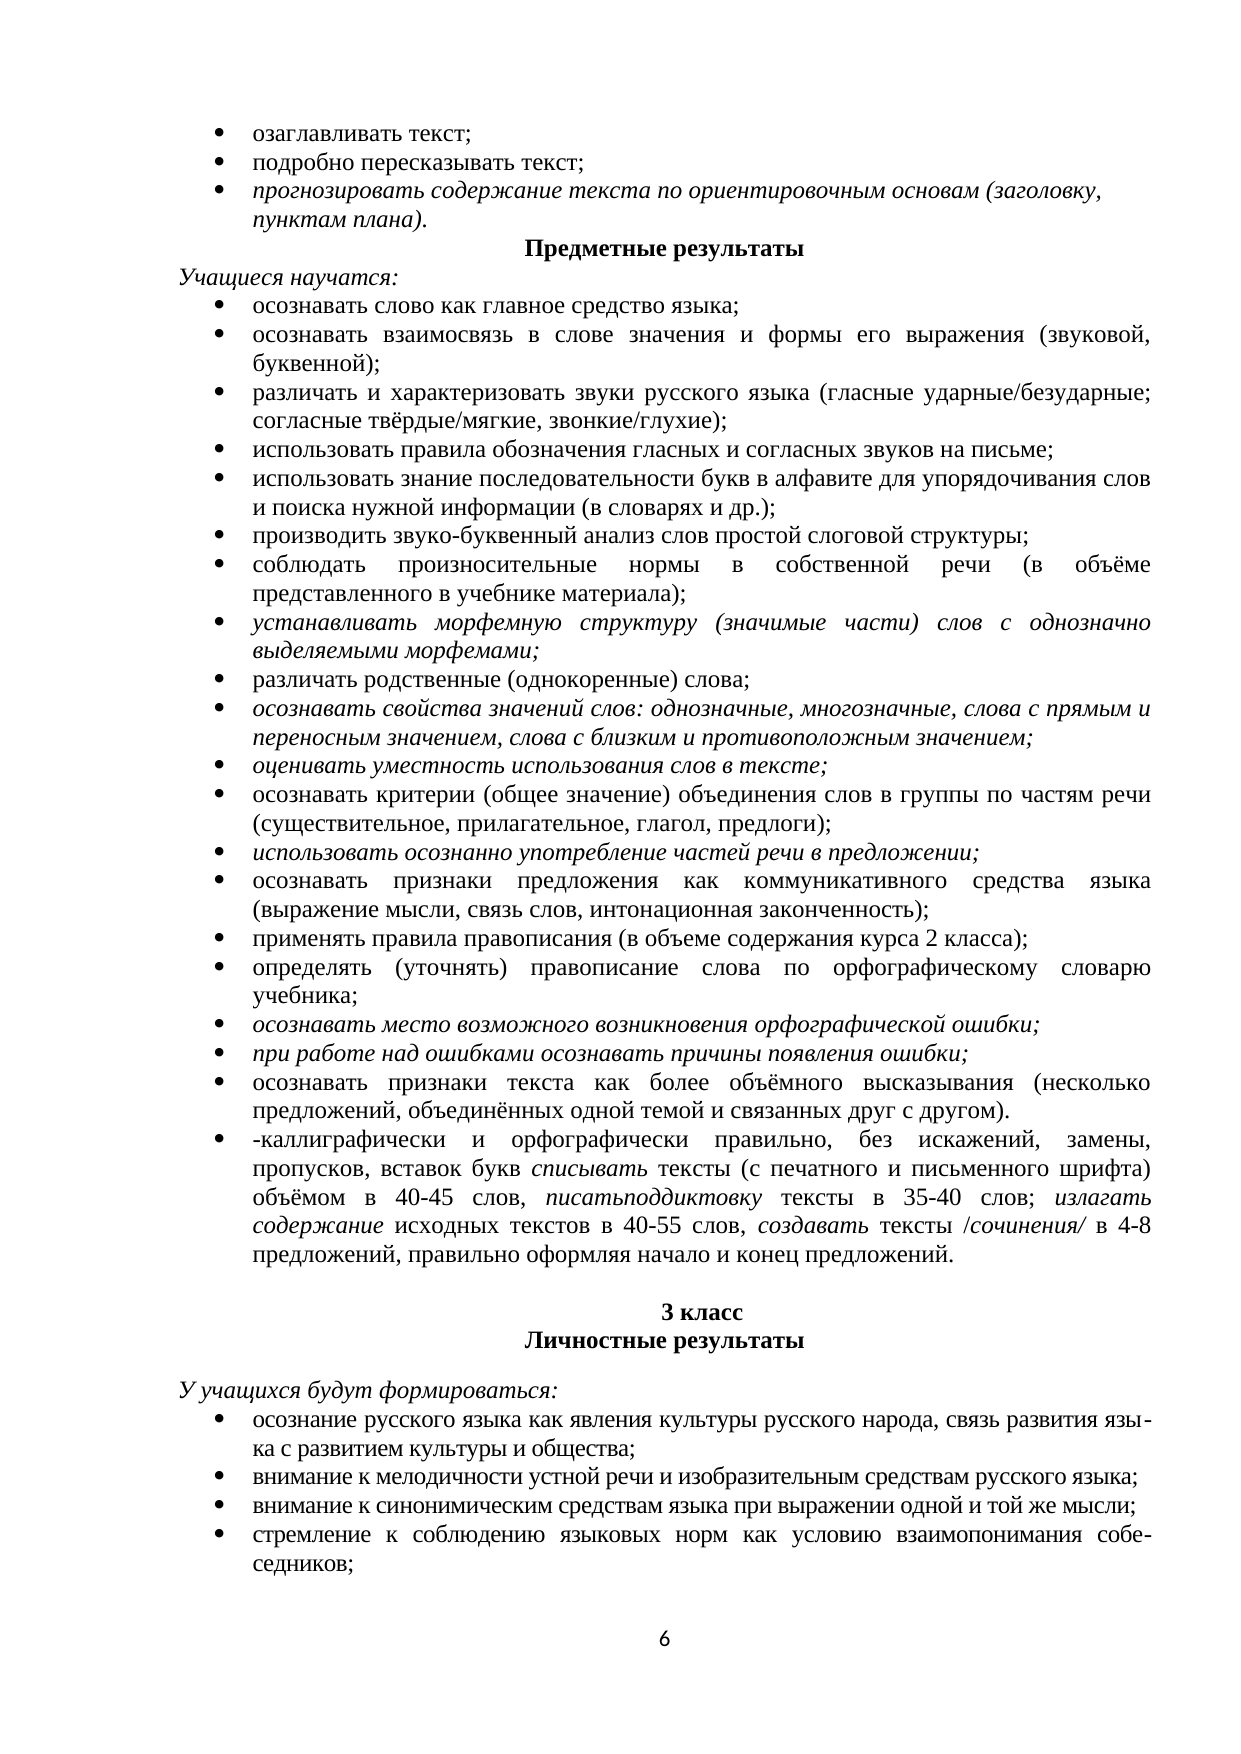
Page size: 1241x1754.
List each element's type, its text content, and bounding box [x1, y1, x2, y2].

list осознание русского языка как явления культуры русского народа, связь развития языка с развитием культуры и общества; [215, 1404, 1152, 1461]
list осознавать слово как главное средство языка; [215, 291, 1152, 319]
text Учащиеся научатся: [177, 262, 1152, 291]
list внимание к мелодичности устной речи и изобразительным средствам русского языка; [215, 1461, 1152, 1490]
list осознавать признаки текста как более объёмного высказывания (несколько предложений, объединённых одной темой и связанных друг с другом). [215, 1067, 1152, 1124]
text 3 класс [252, 1297, 1152, 1326]
list использовать правила обозначения гласных и согласных звуков на письме; [215, 434, 1152, 463]
list различать родственные (однокоренные) слова; [215, 664, 1152, 693]
list устанавливать морфемную структуру (значимые части) слов с однозначно выделяемыми морфемами; [215, 607, 1152, 664]
list при работе над ошибками осознавать причины появления ошибки; [215, 1038, 1152, 1067]
list внимание к синонимическим средствам языка при выражении одной и той же мысли; [215, 1490, 1152, 1519]
list -каллиграфически и орфографически правильно, без искажений, замены, пропусков, вставок букв списывать тексты (с печатного и письменного шрифта) объёмом в 40-45 слов, писатьподдиктовку тексты в 35-40 слов; излагать содержание исходных текстов в 40-55 слов, создавать тексты /сочинения/ в 4-8 предложений, правильно оформляя начало и конец предложений. [215, 1124, 1152, 1268]
list осознавать критерии (общее значение) объединения слов в группы по частям речи (существительное, прилагательное, глагол, предлоги); [215, 779, 1152, 837]
list оценивать уместность использования слов в тексте; [215, 751, 1152, 779]
list различать и характеризовать звуки русского языка (гласные ударные/безударные; согласные твёрдые/мягкие, звонкие/глухие); [215, 377, 1152, 434]
text Личностные результаты [177, 1326, 1152, 1354]
list прогнозировать содержание текста по ориентировочным основам (заголовку, пунктам плана). [215, 176, 1152, 233]
list использовать осознанно употребление частей речи в предложении; [215, 837, 1152, 866]
list осознавать признаки предложения как коммуникативного средства языка (выражение мысли, связь слов, интонационная законченность); [215, 866, 1152, 923]
list озаглавливать текст; [215, 118, 1152, 147]
list подробно пересказывать текст; [215, 147, 1152, 176]
text У учащихся будут формироваться: [177, 1375, 1152, 1404]
text Предметные результаты [177, 233, 1152, 262]
list стремление к соблюдению языковых норм как условию взаимопонимания собеседников; [215, 1519, 1152, 1576]
list определять (уточнять) правописание слова по орфографическому словарю учебника; [215, 952, 1152, 1009]
list использовать знание последовательности букв в алфавите для упорядочивания слов и поиска нужной информации (в словарях и др.); [215, 463, 1152, 521]
list применять правила правописания (в объеме содержания курса 2 класса); [215, 923, 1152, 952]
list осознавать взаимосвязь в слове значения и формы его выражения (звуковой, буквенной); [215, 319, 1152, 377]
list соблюдать произносительные нормы в собственной речи (в объёме представленного в учебнике материала); [215, 549, 1152, 607]
list производить звуко-буквенный анализ слов простой слоговой структуры; [215, 521, 1152, 549]
list осознавать место возможного возникновения орфографической ошибки; [215, 1009, 1152, 1038]
list осознавать свойства значений слов: однозначные, многозначные, слова с прямым и переносным значением, слова с близким и противоположным значением; [215, 693, 1152, 751]
